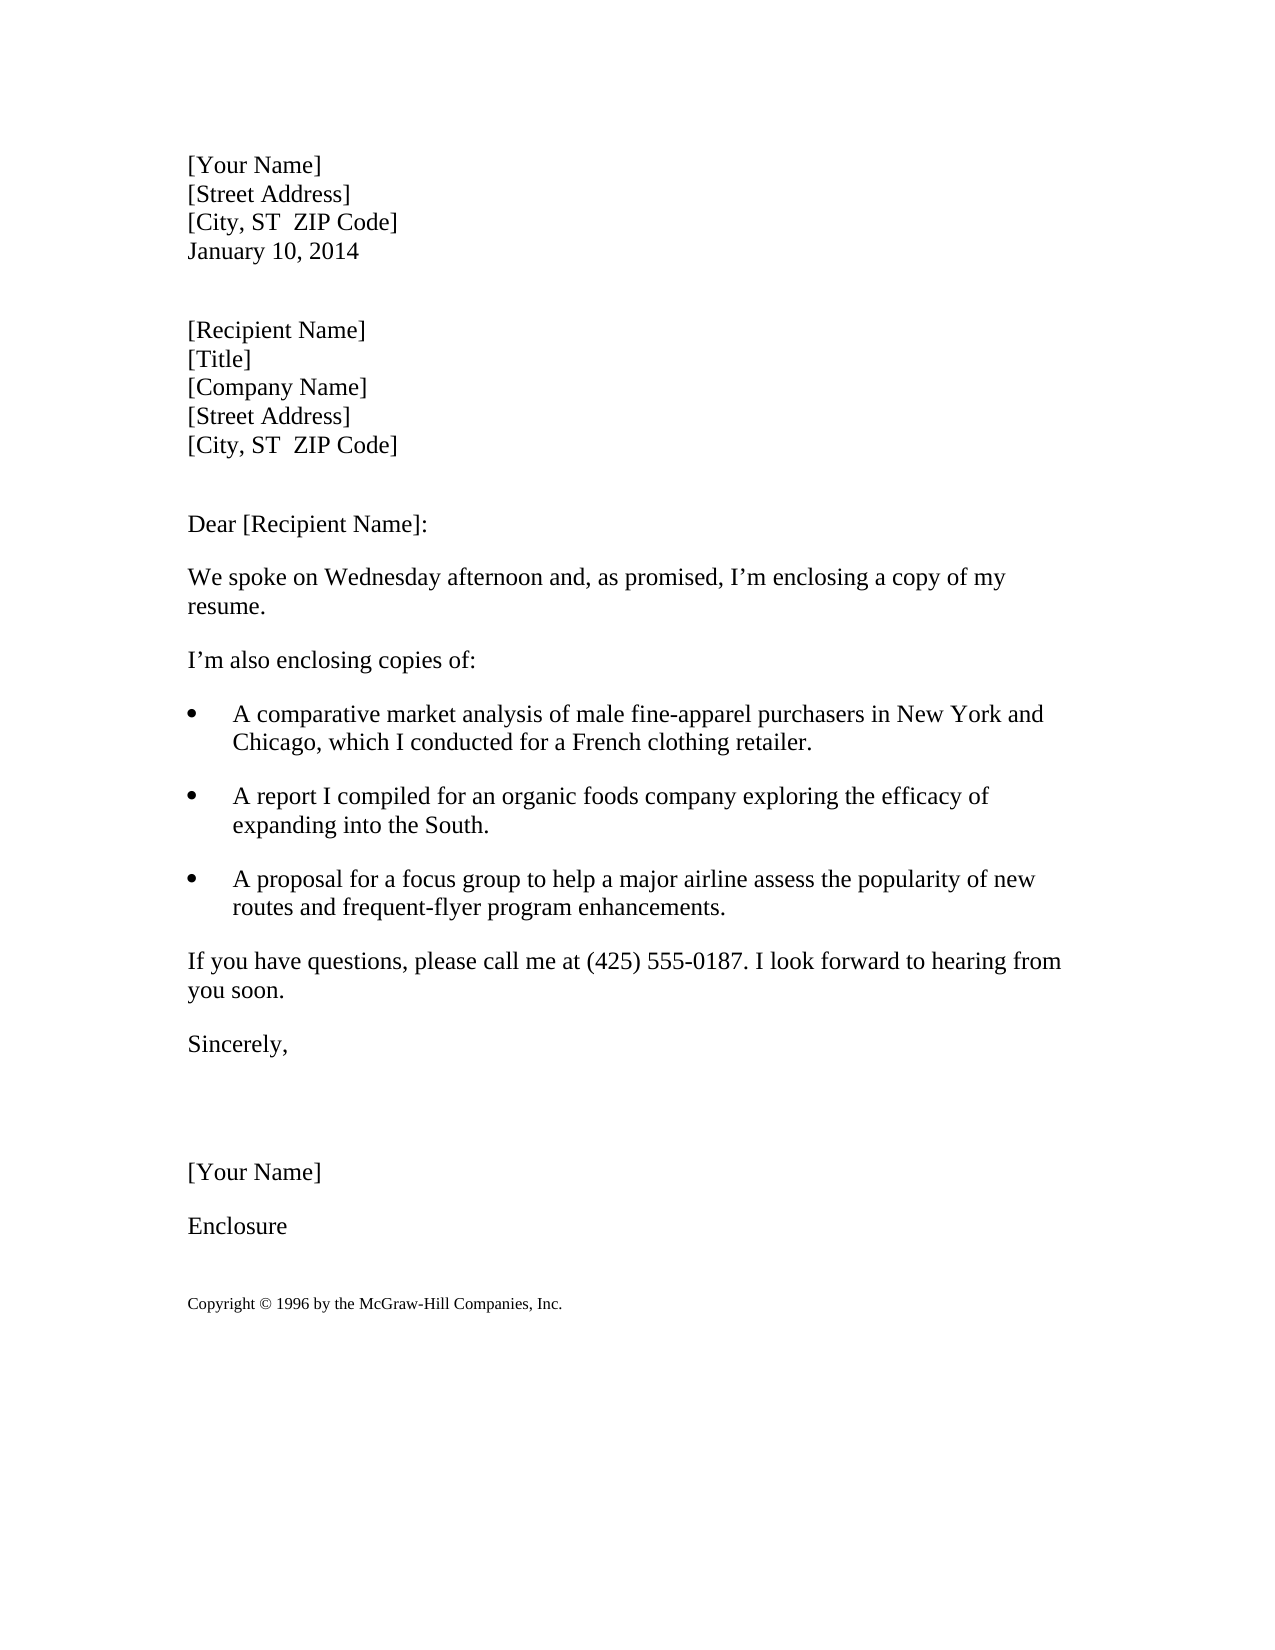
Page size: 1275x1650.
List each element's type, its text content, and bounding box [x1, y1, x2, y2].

text Dear : [187, 509, 1087, 537]
list A proposal for a focus group to help a major airline assess the popularity of new routes and frequent-flyer program enhancements. [187, 864, 1087, 921]
text Copyright © 1996 by the McGraw-Hill Companies, Inc. [187, 1294, 1087, 1313]
text I’m also enclosing copies of: [187, 645, 1087, 674]
text Enclosure [187, 1211, 1087, 1240]
text Sincerely, [187, 1029, 1087, 1057]
list A report I compiled for an organic foods company exploring the efficacy of expanding into the South. [187, 781, 1087, 839]
list A comparative market analysis of male fine-apparel purchasers in New York and Chicago, which I conducted for a French clothing retailer. [187, 699, 1087, 756]
text January 10, 2014 [187, 236, 1087, 265]
text If you have questions, please call me at (425) 555-0187. I look forward to hearing from you soon. [187, 946, 1087, 1004]
text We spoke on Wednesday afternoon and, as promised, I’m enclosing a copy of my resume. [187, 562, 1087, 620]
